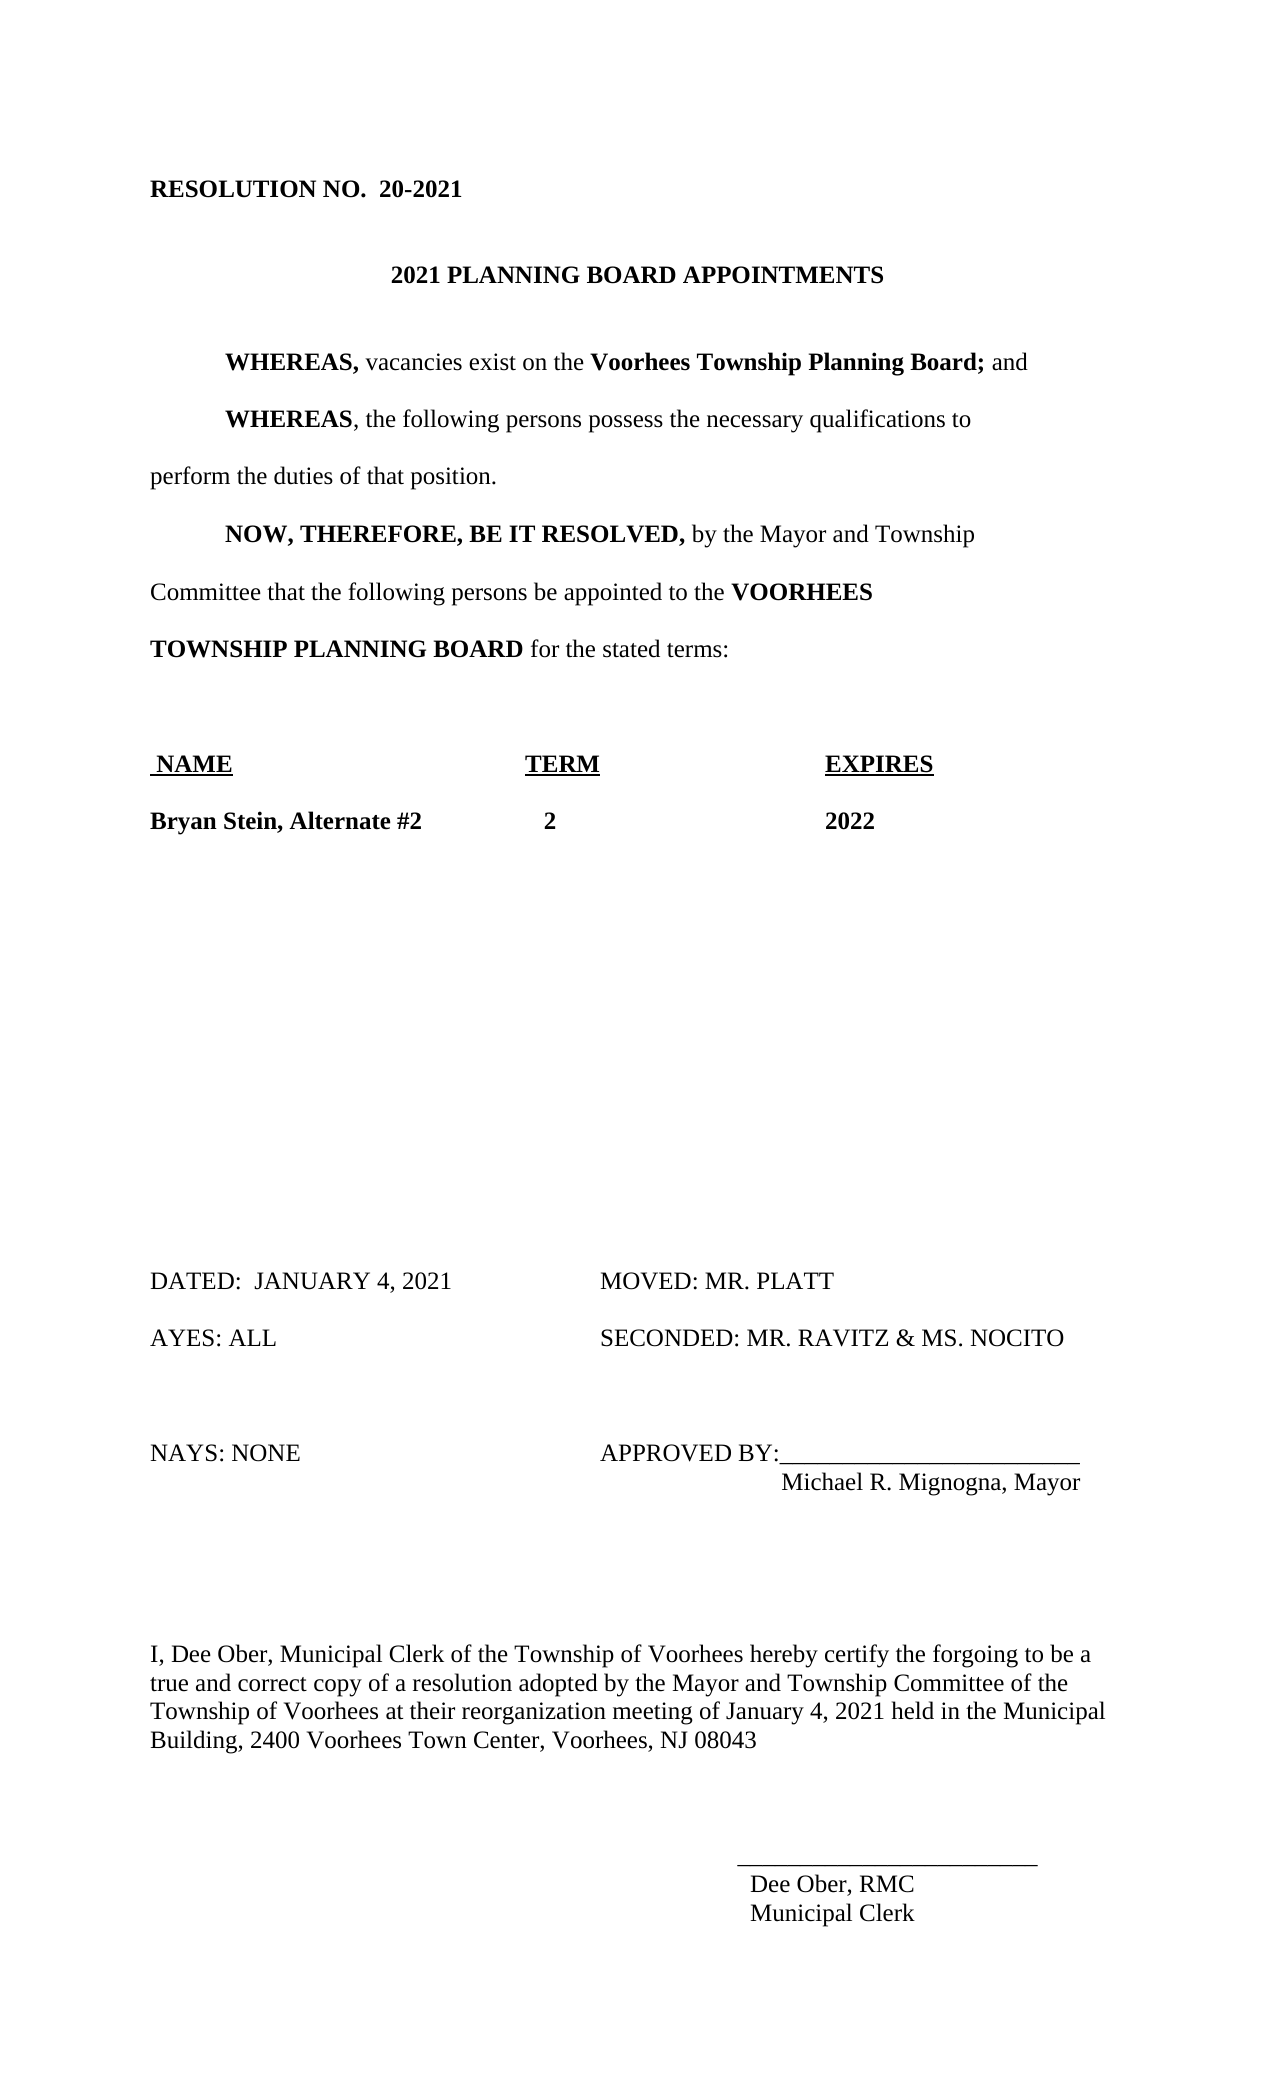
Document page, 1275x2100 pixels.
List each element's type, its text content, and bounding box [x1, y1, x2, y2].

text RESOLUTION NO. 20-2021 [150, 174, 1125, 203]
text ________________________ [150, 1840, 1125, 1869]
text Dee Ober, RMC [150, 1869, 1125, 1898]
text WHEREAS, the following persons possess the necessary qualifications to [150, 404, 1125, 433]
text 2021 PLANNING BOARD APPOINTMENTS [150, 260, 1125, 289]
text Municipal Clerk [150, 1898, 1125, 1926]
text WHEREAS, vacancies exist on the Voorhees Township Planning Board; and [150, 347, 1125, 375]
text NAYS: NONE APPROVED BY:________________________ [150, 1438, 1125, 1467]
text DATED: JANUARY 4, 2021 MOVED: MR. PLATT [150, 1266, 1125, 1294]
text TOWNSHIP PLANNING BOARD for the stated terms: [150, 634, 1125, 663]
text Michael R. Mignogna, Mayor [150, 1467, 1125, 1496]
text NOW, THEREFORE, BE IT RESOLVED, by the Mayor and Township [150, 519, 1125, 548]
text NAME TERM EXPIRES [150, 749, 1125, 778]
text I, Dee Ober, Municipal Clerk of the Township of Voorhees hereby certify the forgoing to be a true and correct copy of a resolution adopted by the Mayor and Township Committee of the Township of Voorhees at their reorganization meeting of January 4, 2021 held in the Municipal Building, 2400 Voorhees Town Center, Voorhees, NJ 08043 [150, 1639, 1125, 1754]
text AYES: ALL SECONDED: MR. RAVITZ & MS. NOCITO [150, 1323, 1125, 1409]
text perform the duties of that position. [150, 462, 1125, 490]
text Bryan Stein, Alternate #2 2 2022 [150, 806, 1125, 834]
text Committee that the following persons be appointed to the VOORHEES [150, 577, 1125, 605]
